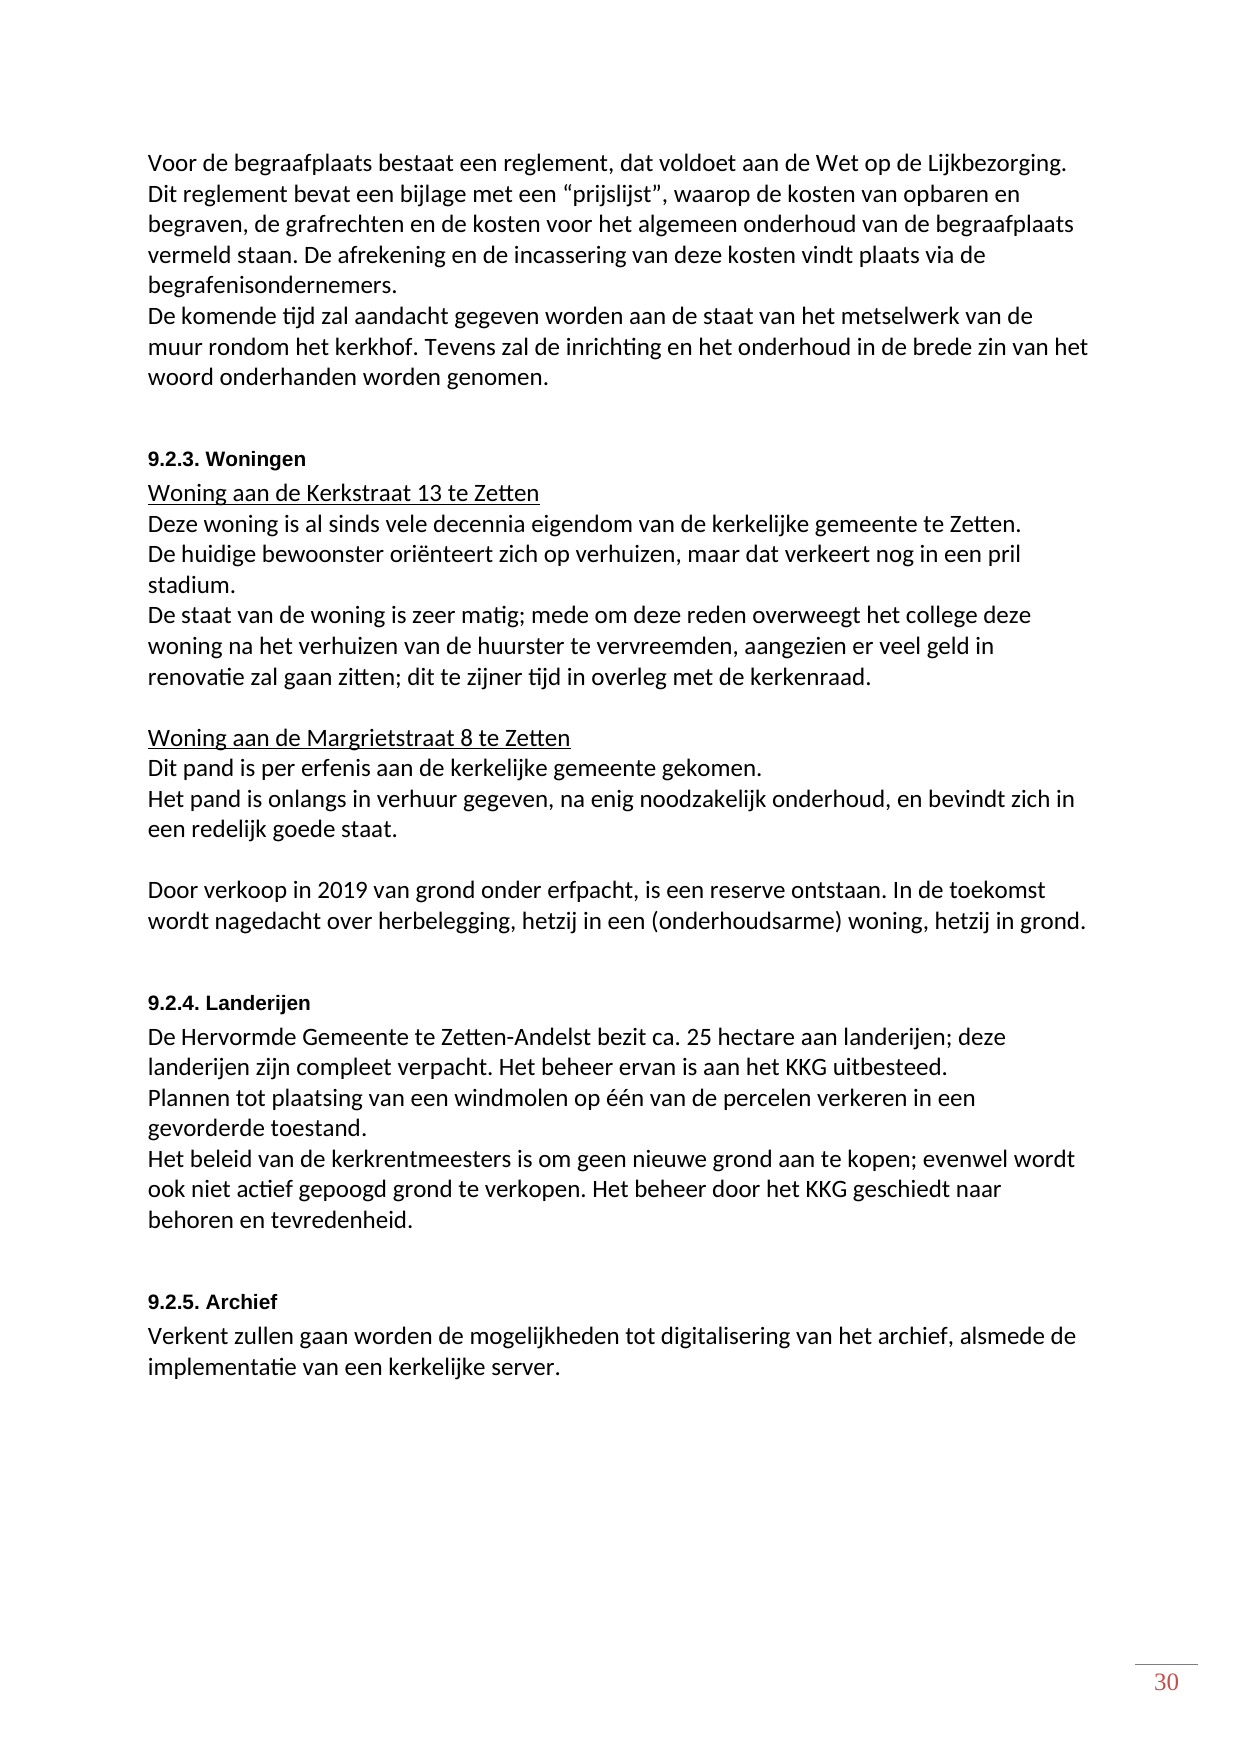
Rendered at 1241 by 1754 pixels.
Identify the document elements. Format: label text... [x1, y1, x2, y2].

text Verkent zullen gaan worden de mogelijkheden tot digitalisering van het archief, alsmede de implementatie van een kerkelijke server. [148, 1320, 1093, 1381]
subtitle 9.2.3. Woningen [148, 447, 1093, 471]
text Plannen tot plaatsing van een windmolen op één van de percelen verkeren in een gevorderde toestand. [148, 1082, 1093, 1143]
text De staat van de woning is zeer matig; mede om deze reden overweegt het college deze woning na het verhuizen van de huurster te vervreemden, aangezien er veel geld in renovatie zal gaan zitten; dit te zijner tijd in overleg met de kerkenraad. [148, 599, 1093, 691]
subtitle 9.2.4. Landerijen [148, 991, 1093, 1015]
subtitle 9.2.5. Archief [148, 1290, 1093, 1314]
text De huidige bewoonster oriënteert zich op verhuizen, maar dat verkeert nog in een pril stadium. [148, 538, 1093, 599]
text Het pand is onlangs in verhuur gegeven, na enig noodzakelijk onderhoud, en bevindt zich in een redelijk goede staat. [148, 783, 1093, 844]
text Dit pand is per erfenis aan de kerkelijke gemeente gekomen. [148, 752, 1093, 783]
text Woning aan de Kerkstraat 13 te Zetten [148, 477, 1093, 508]
text De Hervormde Gemeente te Zetten-Andelst bezit ca. 25 hectare aan landerijen; deze landerijen zijn compleet verpacht. Het beheer ervan is aan het KKG uitbesteed. [148, 1021, 1093, 1082]
text Deze woning is al sinds vele decennia eigendom van de kerkelijke gemeente te Zetten. [148, 508, 1093, 538]
text Voor de begraafplaats bestaat een reglement, dat voldoet aan de Wet op de Lijkbezorging. Dit reglement bevat een bijlage met een “prijslijst”, waarop de kosten van opbaren en begraven, de grafrechten en de kosten voor het algemeen onderhoud van de begraafplaats vermeld staan. De afrekening en de incassering van deze kosten vindt plaats via de begrafenisondernemers. [148, 148, 1093, 300]
text Door verkoop in 2019 van grond onder erfpacht, is een reserve ontstaan. In de toekomst wordt nagedacht over herbelegging, hetzij in een (onderhoudsarme) woning, hetzij in grond. [148, 874, 1093, 935]
text Het beleid van de kerkrentmeesters is om geen nieuwe grond aan te kopen; evenwel wordt ook niet actief gepoogd grond te verkopen. Het beheer door het KKG geschiedt naar behoren en tevredenheid. [148, 1143, 1093, 1235]
text De komende tijd zal aandacht gegeven worden aan de staat van het metselwerk van de muur rondom het kerkhof. Tevens zal de inrichting en het onderhoud in de brede zin van het woord onderhanden worden genomen. [148, 300, 1093, 392]
text Woning aan de Margrietstraat 8 te Zetten [148, 722, 1093, 752]
